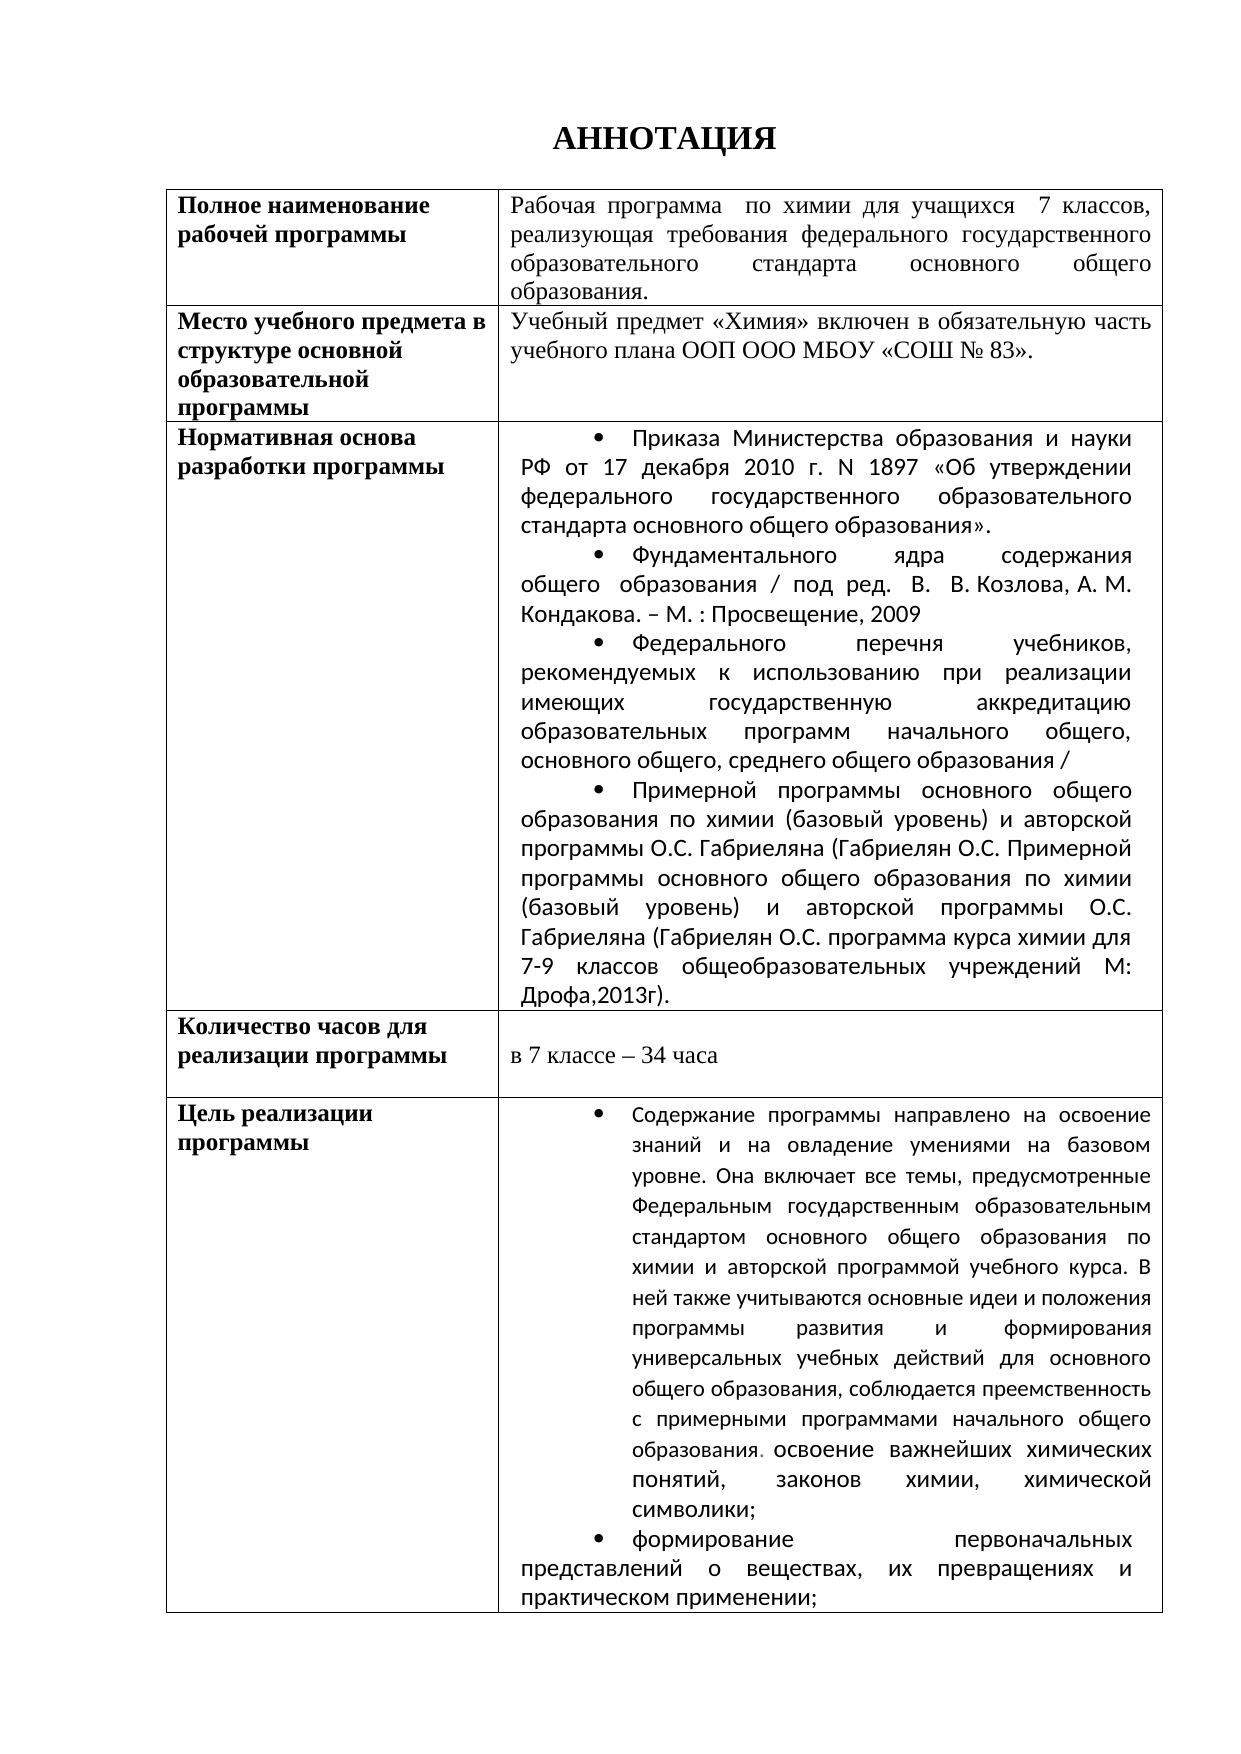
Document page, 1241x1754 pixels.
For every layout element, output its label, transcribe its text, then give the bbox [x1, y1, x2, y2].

table_header Рабочая программа по химии для учащихся 7 классов, реализующая требования федерального государственного образовательного стандарта основного общего образования. [499, 190, 1162, 305]
table_cell Нормативная основа разработки программы [167, 422, 498, 1010]
table_cell Учебный предмет «Химия» включен в обязательную часть учебного плана ООП ООО МБОУ «СОШ № 83». [499, 306, 1162, 421]
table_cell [167, 1098, 498, 1612]
table_cell Место учебного предмета в структуре основной образовательной программы [167, 306, 498, 421]
text АННОТАЦИЯ [177, 118, 1152, 156]
table_cell Количество часов для реализации программы [167, 1011, 498, 1097]
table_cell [499, 1098, 1162, 1612]
table_cell в 7 классе – 34 часа [499, 1011, 1162, 1097]
table_header Полное наименование рабочей программы [167, 190, 498, 305]
table_cell Приказа Министерства образования и науки РФ от 17 декабря 2010 г. N 1897 «Об утверждении федерального государственного образовательного стандарта основного общего образования». Фундаментального ядра содержания общего образования / под ред. В. В. Козлова, А. М. Кондакова. – М. : Просвещение, 2009 Федерального перечня учебников, рекомендуемых к использованию при реализации имеющих государственную аккредитацию образовательных программ начального общего, основного общего, среднего общего образования / Примерной программы основного общего образования по химии (базовый уровень) и авторской программы О.С. Габриеляна (Габриелян О.С. Примерной программы основного общего образования по химии (базовый уровень) и авторской программы О.С. Габриеляна (Габриелян О.С. программа курса химии для 7-9 классов общеобразовательных учреждений М: Дрофа,2013г). [499, 422, 1162, 1010]
